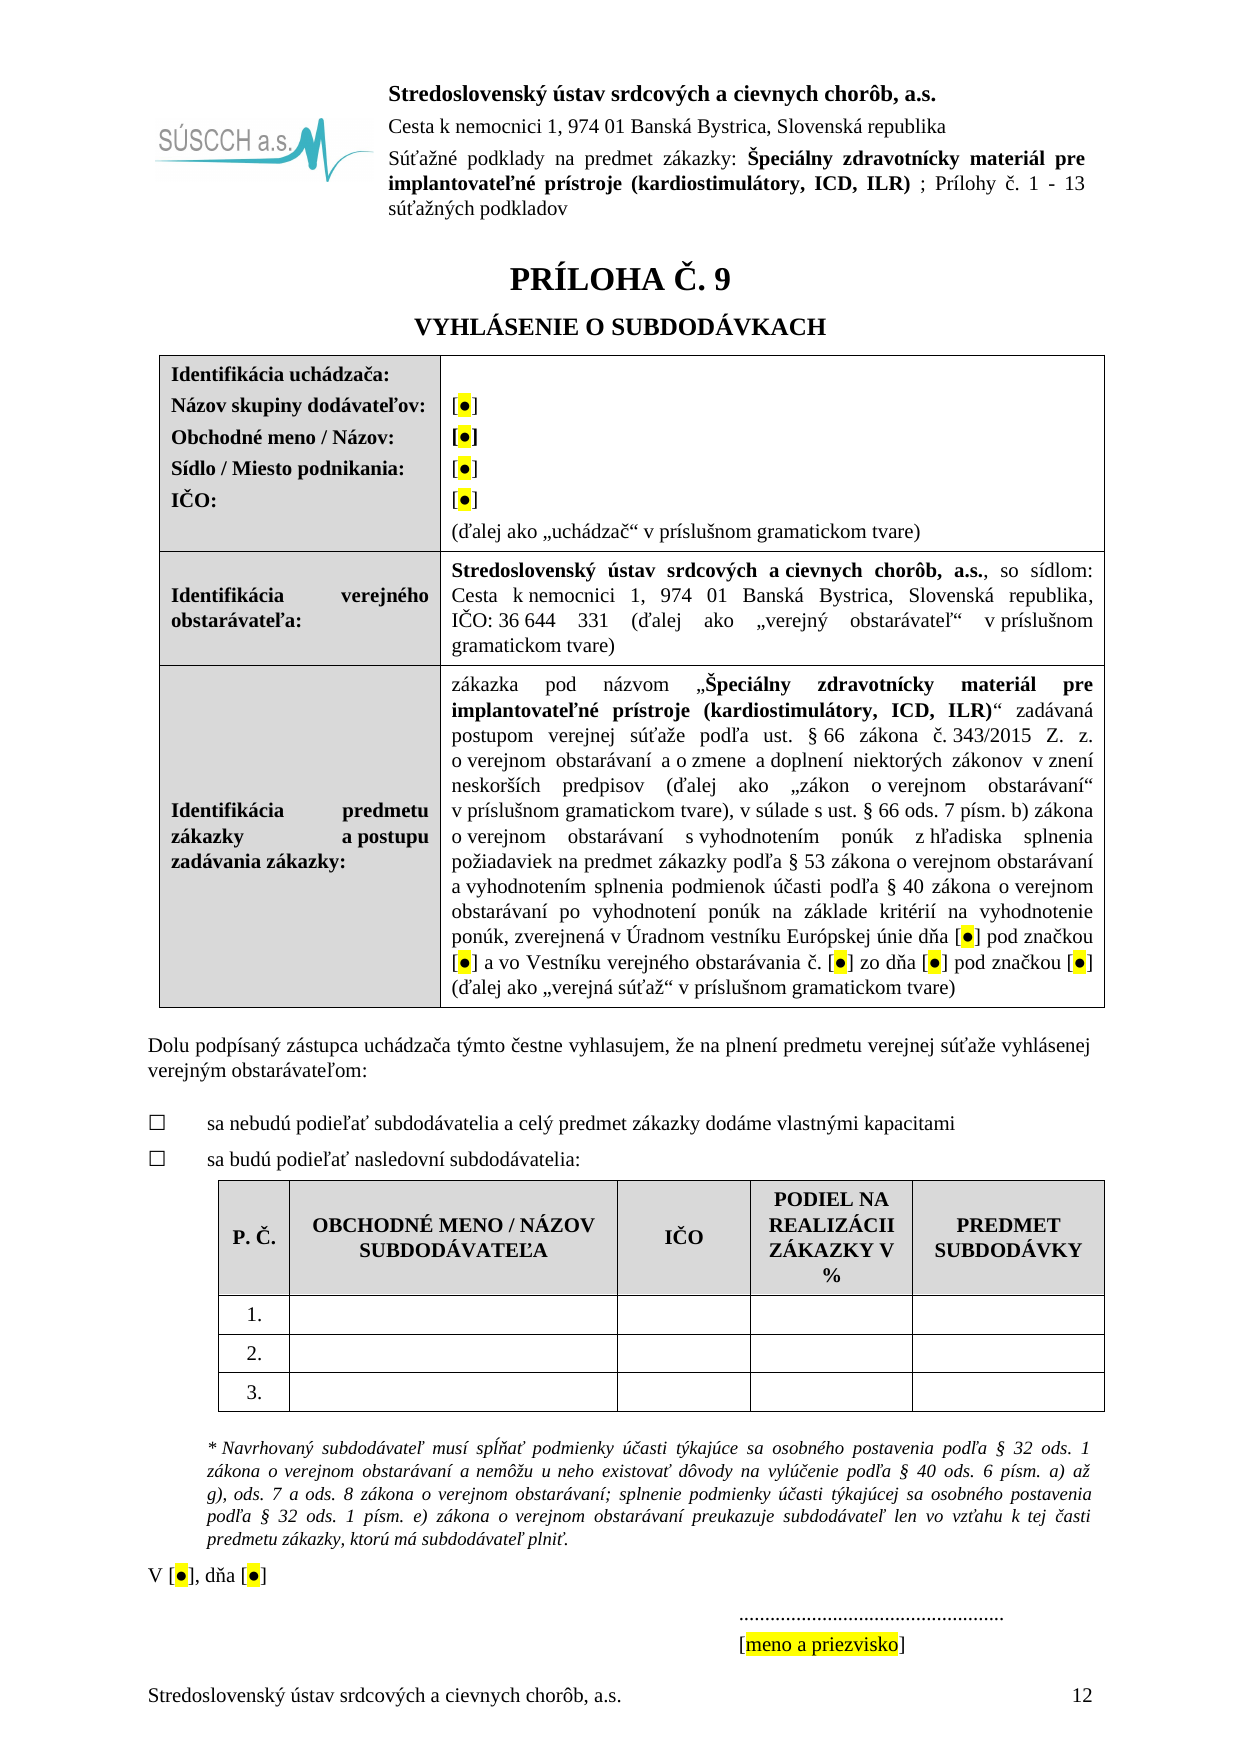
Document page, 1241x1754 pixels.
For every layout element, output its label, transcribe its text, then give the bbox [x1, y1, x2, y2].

table_cell 2. [219, 1335, 289, 1372]
table_cell [913, 1373, 1104, 1411]
table_cell 3. [219, 1373, 289, 1411]
text V [●], dňa [●] [260, 1563, 1092, 1587]
text [meno a priezvisko] [898, 1632, 1092, 1656]
table_header Identifikácia uchádzača: Názov skupiny dodávateľov: Obchodné meno / Názov: Sídlo / Miesto podnikania: IČO: [160, 356, 440, 551]
subtitle PRÍLOHA Č. 9 [148, 259, 1092, 297]
text Dolu podpísaný zástupca uchádzača týmto čestne vyhlasujem, že na plnení predmetu verejnej súťaže vyhlásenej verejným obstarávateľom: [148, 1033, 1092, 1082]
text V [●], dňa [●] [188, 1563, 247, 1587]
table_header P. Č. [219, 1181, 289, 1294]
table_cell Stredoslovenský ústav srdcových a cievnych chorôb, a.s., so sídlom: Cesta k nemocnici 1, 974 01 Banská Bystrica, Slovenská republika, IČO: 36 644 331 (ďalej ako „verejný obstarávateľ“ v príslušnom gramatickom tvare) [441, 552, 1104, 665]
text sa nebudú podieľať subdodávatelia a celý predmet zákazky dodáme vlastnými kapacitami [148, 1108, 1092, 1136]
table_header IČO [618, 1181, 750, 1294]
table_cell [913, 1296, 1104, 1333]
table_cell [913, 1335, 1104, 1372]
table_cell Identifikácia verejného obstarávateľa: [160, 552, 440, 665]
text ................................................... [148, 1600, 1092, 1624]
table_cell [290, 1335, 617, 1372]
table_header OBCHODNÉ MENO / NÁZOV SUBDODÁVATEĽA [290, 1181, 617, 1294]
text [meno a priezvisko] [148, 1632, 746, 1656]
table_cell [618, 1373, 750, 1411]
table_cell 1. [219, 1296, 289, 1333]
table_header PODIEL NA REALIZÁCII ZÁKAZKY V % [751, 1181, 912, 1294]
table_cell [290, 1373, 617, 1411]
table_cell Identifikácia predmetu zákazky a postupu zadávania zákazky: [160, 666, 440, 1007]
table_cell [751, 1373, 912, 1411]
table_cell [618, 1335, 750, 1372]
text sa budú podieľať nasledovní subdodávatelia: [148, 1144, 1092, 1172]
table_cell [290, 1296, 617, 1333]
table_cell [618, 1296, 750, 1333]
table_header PREDMET SUBDODÁVKY [913, 1181, 1104, 1294]
table_cell [751, 1335, 912, 1372]
subtitle VYHLÁSENIE O SUBDODÁVKACH [148, 312, 1092, 341]
picture [155, 118, 374, 182]
table_cell [751, 1296, 912, 1333]
text * Navrhovaný subdodávateľ musí spĺňať podmienky účasti týkajúce sa osobného postavenia podľa § 32 ods. 1 zákona o verejnom obstarávaní a nemôžu u neho existovať dôvody na vylúčenie podľa § 40 ods. 6 písm. a) až g), ods. 7 a ods. 8 zákona o verejnom obstarávaní; splnenie podmienky účasti týkajúcej sa osobného postavenia podľa § 32 ods. 1 písm. e) zákona o verejnom obstarávaní preukazuje subdodávateľ len vo vzťahu k tej časti predmetu zákazky, ktorú má subdodávateľ plniť. [207, 1437, 1092, 1549]
table_cell zákazka pod názvom „Špeciálny zdravotnícky materiál pre implantovateľné prístroje (kardiostimulátory, ICD, ILR)“ zadávaná postupom verejnej súťaže podľa ust. § 66 zákona č. 343/2015 Z. z. o verejnom obstarávaní a o zmene a doplnení niektorých zákonov v znení neskorších predpisov (ďalej ako „zákon o verejnom obstarávaní“ v príslušnom gramatickom tvare), v súlade s ust. § 66 ods. 7 písm. b) zákona o verejnom obstarávaní s vyhodnotením ponúk z hľadiska splnenia požiadaviek na predmet zákazky podľa § 53 zákona o verejnom obstarávaní a vyhodnotením splnenia podmienok účasti podľa § 40 zákona o verejnom obstarávaní po vyhodnotení ponúk na základe kritérií na vyhodnotenie ponúk, zverejnená v Úradnom vestníku Európskej únie dňa [●] pod značkou [●] a vo Vestníku verejného obstarávania č. [●] zo dňa [●] pod značkou [●] (ďalej ako „verejná súťaž“ v príslušnom gramatickom tvare) [441, 666, 1104, 1007]
table_header [●] [●] [●] [●] (ďalej ako „uchádzač“ v príslušnom gramatickom tvare) [441, 356, 1104, 551]
